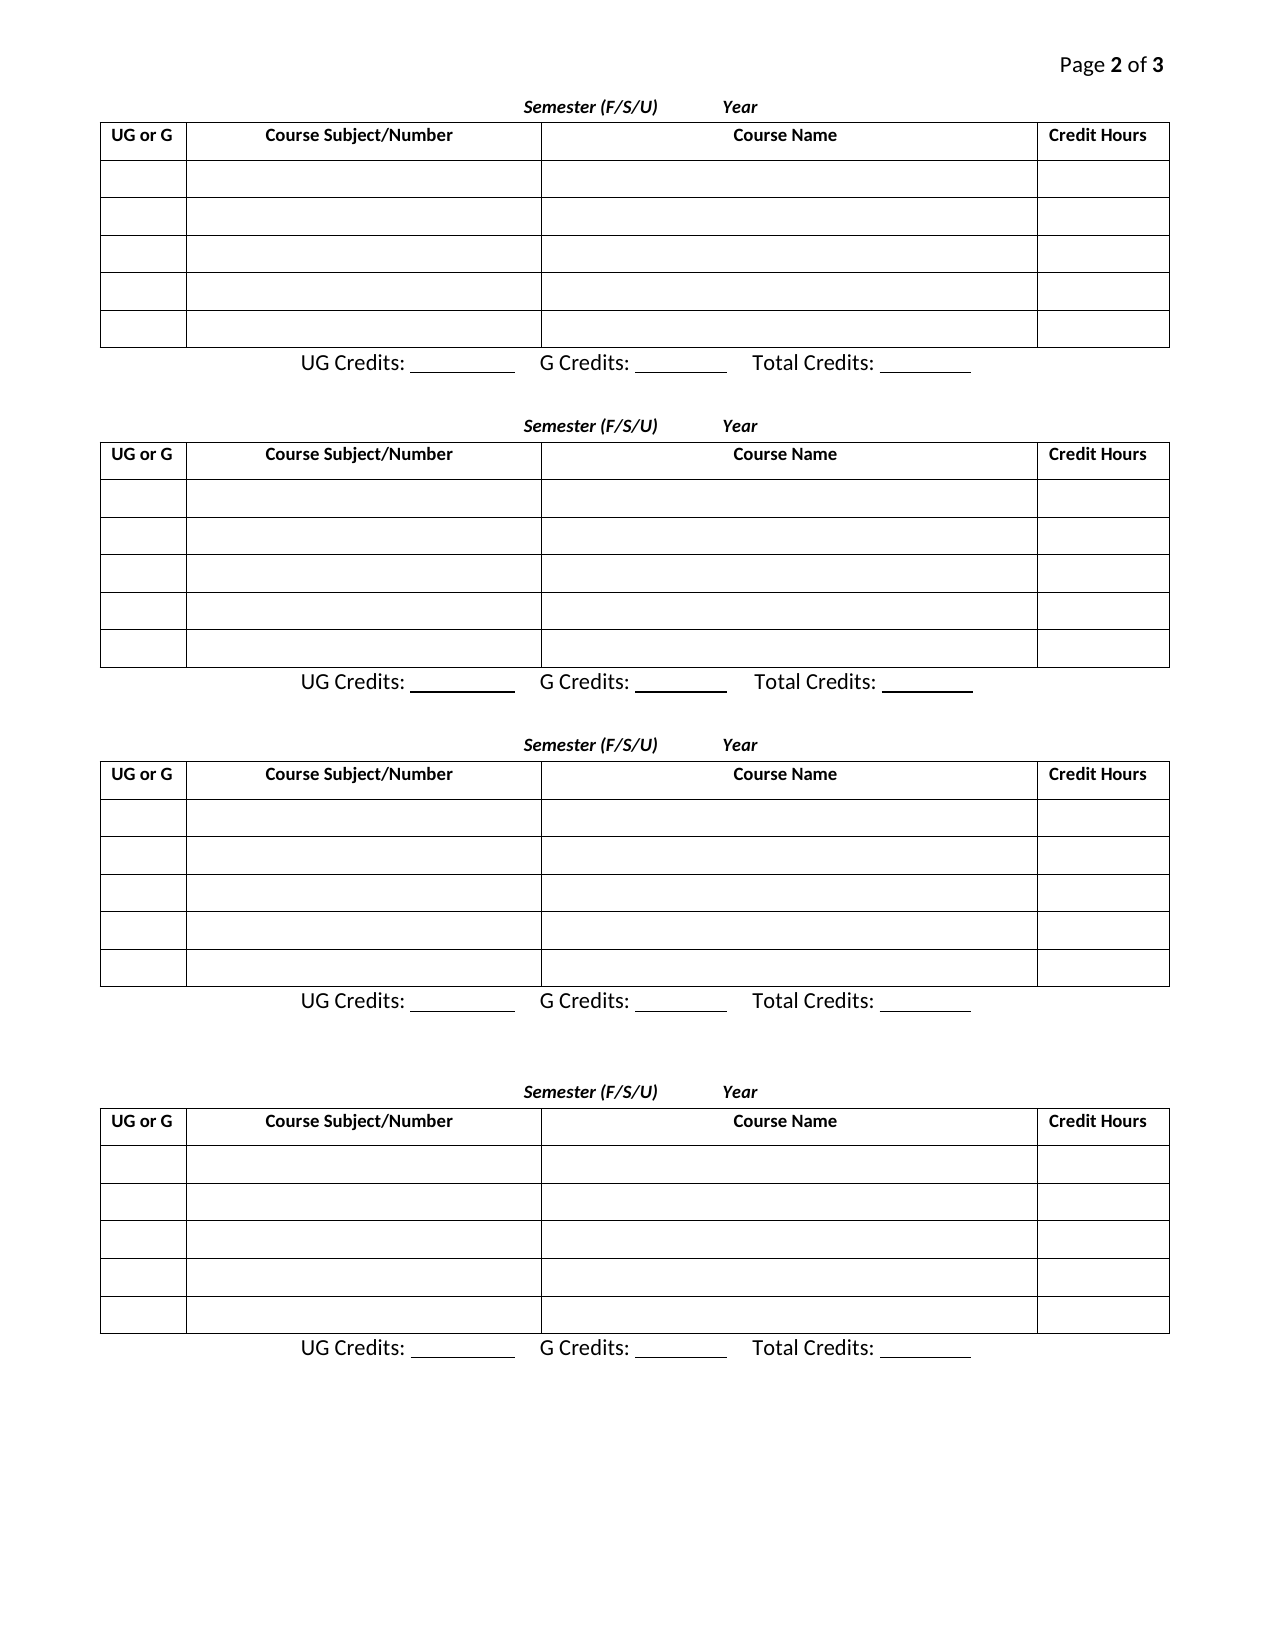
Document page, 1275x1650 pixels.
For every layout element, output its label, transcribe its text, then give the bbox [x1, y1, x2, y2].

table_header Course Subject/Number [187, 443, 541, 479]
table_header Course Subject/Number [187, 762, 541, 798]
table_cell [542, 630, 1037, 667]
table_cell [1038, 950, 1169, 986]
text Semester (F/S/U) Year [520, 95, 763, 118]
table_cell [187, 198, 541, 235]
text UG Credits: G Credits: Total Credits: [301, 668, 1183, 695]
table_cell [101, 593, 186, 629]
table_header UG or G [101, 443, 186, 479]
table_cell [542, 950, 1037, 986]
table_cell [101, 950, 186, 986]
table_cell [542, 236, 1037, 272]
table_header UG or G [101, 762, 186, 798]
text UG Credits: G Credits: Total Credits: [301, 987, 1183, 1014]
table_cell [101, 480, 186, 517]
table_header UG or G [101, 123, 186, 160]
table_header UG or G [101, 1109, 186, 1145]
table_cell [1038, 480, 1169, 517]
table_cell [542, 800, 1037, 836]
table_cell [1038, 198, 1169, 235]
table_cell [1038, 593, 1169, 629]
table_cell [187, 593, 541, 629]
table_cell [542, 480, 1037, 517]
table_cell [1038, 273, 1169, 310]
table_cell [542, 875, 1037, 911]
table_cell [101, 555, 186, 592]
table_cell [187, 273, 541, 310]
table_cell [101, 912, 186, 948]
text Page 2 of 3 [89, 51, 1163, 78]
text UG Credits: G Credits: Total Credits: [301, 348, 1183, 376]
table_cell [187, 236, 541, 272]
table_cell [1038, 1146, 1169, 1183]
table_cell [187, 1146, 541, 1183]
table_cell [187, 837, 541, 873]
table_cell [1038, 912, 1169, 948]
table_cell [101, 1146, 186, 1183]
table_cell [542, 912, 1037, 948]
table_cell [101, 236, 186, 272]
table_cell [1038, 1297, 1169, 1333]
table_header Course Subject/Number [187, 1109, 541, 1145]
table_header Credit Hours [1038, 443, 1169, 479]
table_cell [187, 555, 541, 592]
table_cell [187, 161, 541, 197]
table_cell [542, 555, 1037, 592]
table_header Course Name [542, 1109, 1037, 1145]
table_cell [542, 1184, 1037, 1220]
table_cell [101, 800, 186, 836]
table_cell [1038, 837, 1169, 873]
table_cell [187, 630, 541, 667]
table_cell [187, 1259, 541, 1296]
table_header Course Name [542, 762, 1037, 798]
table_cell [187, 1297, 541, 1333]
text UG Credits: G Credits: Total Credits: [301, 1334, 1183, 1362]
table_cell [1038, 800, 1169, 836]
table_cell [542, 273, 1037, 310]
table_cell [187, 875, 541, 911]
table_cell [101, 1221, 186, 1258]
table_cell [101, 630, 186, 667]
table_cell [187, 1221, 541, 1258]
table_cell [101, 875, 186, 911]
text Semester (F/S/U) Year [520, 733, 763, 756]
table_cell [542, 161, 1037, 197]
table_header Course Subject/Number [187, 123, 541, 160]
table_cell [187, 480, 541, 517]
table_cell [1038, 1259, 1169, 1296]
table_cell [542, 837, 1037, 873]
table_cell [542, 198, 1037, 235]
table_cell [187, 518, 541, 554]
table_cell [101, 311, 186, 347]
table_header Course Name [542, 443, 1037, 479]
table_cell [101, 161, 186, 197]
table_header Credit Hours [1038, 1109, 1169, 1145]
table_header Credit Hours [1038, 123, 1169, 160]
table_cell [542, 593, 1037, 629]
table_cell [1038, 1221, 1169, 1258]
table_cell [101, 1184, 186, 1220]
table_cell [1038, 1184, 1169, 1220]
text Semester (F/S/U) Year [520, 414, 763, 437]
table_cell [101, 518, 186, 554]
table_cell [542, 518, 1037, 554]
table_cell [1038, 518, 1169, 554]
table_cell [1038, 161, 1169, 197]
table_cell [101, 837, 186, 873]
text Semester (F/S/U) Year [520, 1081, 763, 1103]
table_cell [1038, 875, 1169, 911]
table_cell [101, 1297, 186, 1333]
table_cell [542, 1221, 1037, 1258]
table_cell [187, 800, 541, 836]
table_header Course Name [542, 123, 1037, 160]
table_cell [1038, 555, 1169, 592]
table_cell [101, 198, 186, 235]
table_header Credit Hours [1038, 762, 1169, 798]
table_cell [101, 273, 186, 310]
table_cell [187, 912, 541, 948]
table_cell [1038, 630, 1169, 667]
table_cell [542, 1297, 1037, 1333]
table_cell [187, 950, 541, 986]
table_cell [542, 1146, 1037, 1183]
table_cell [187, 311, 541, 347]
table_cell [187, 1184, 541, 1220]
table_cell [1038, 311, 1169, 347]
table_cell [542, 311, 1037, 347]
table_cell [1038, 236, 1169, 272]
table_cell [101, 1259, 186, 1296]
table_cell [542, 1259, 1037, 1296]
